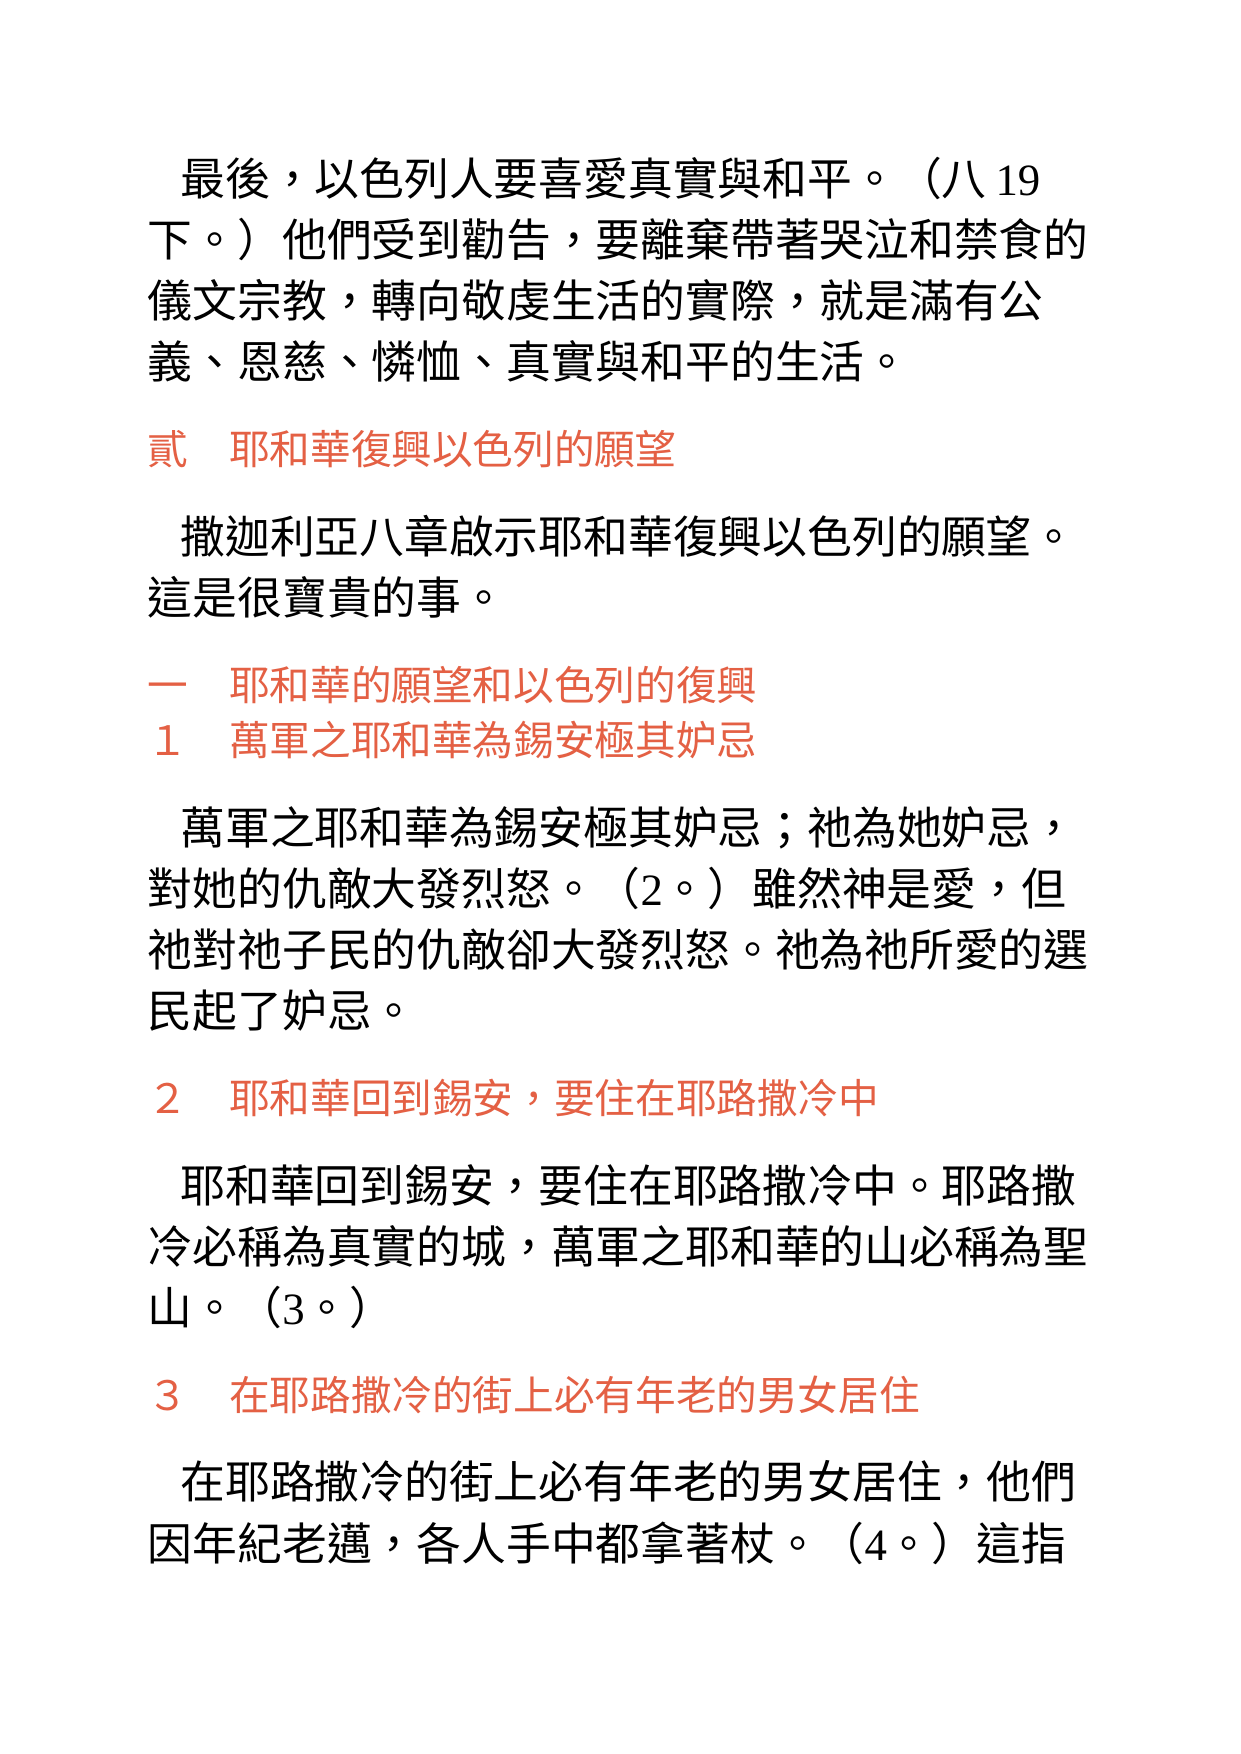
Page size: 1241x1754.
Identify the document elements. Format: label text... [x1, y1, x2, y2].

text 一 耶和華的願望和以色列的復興 [148, 657, 1093, 712]
text 貳 耶和華復興以色列的願望 [148, 421, 1093, 476]
text １ 萬軍之耶和華為錫安極其妒忌 [148, 712, 1093, 767]
text 撒迦利亞八章啟示耶和華復興以色列的願望。這是很寶貴的事。 [148, 505, 1093, 627]
text ３ 在耶路撒冷的街上必有年老的男女居住 [148, 1367, 1093, 1422]
text 耶和華回到錫安，要住在耶路撒冷中。耶路撒冷必稱為真實的城，萬軍之耶和華的山必稱為聖山。（3。） [148, 1154, 1093, 1337]
text ２ 耶和華回到錫安，要住在耶路撒冷中 [148, 1070, 1093, 1125]
text 最後，以色列人要喜愛真實與和平。（八19下。）他們受到勸告，要離棄帶著哭泣和禁食的儀文宗教，轉向敬虔生活的實際，就是滿有公義、恩慈、憐恤、真實與和平的生活。 [148, 148, 1093, 392]
text 萬軍之耶和華為錫安極其妒忌；祂為她妒忌，對她的仇敵大發烈怒。（2。）雖然神是愛，但祂對祂子民的仇敵卻大發烈怒。祂為祂所愛的選民起了妒忌。 [148, 796, 1093, 1041]
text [148, 1451, 1093, 1573]
